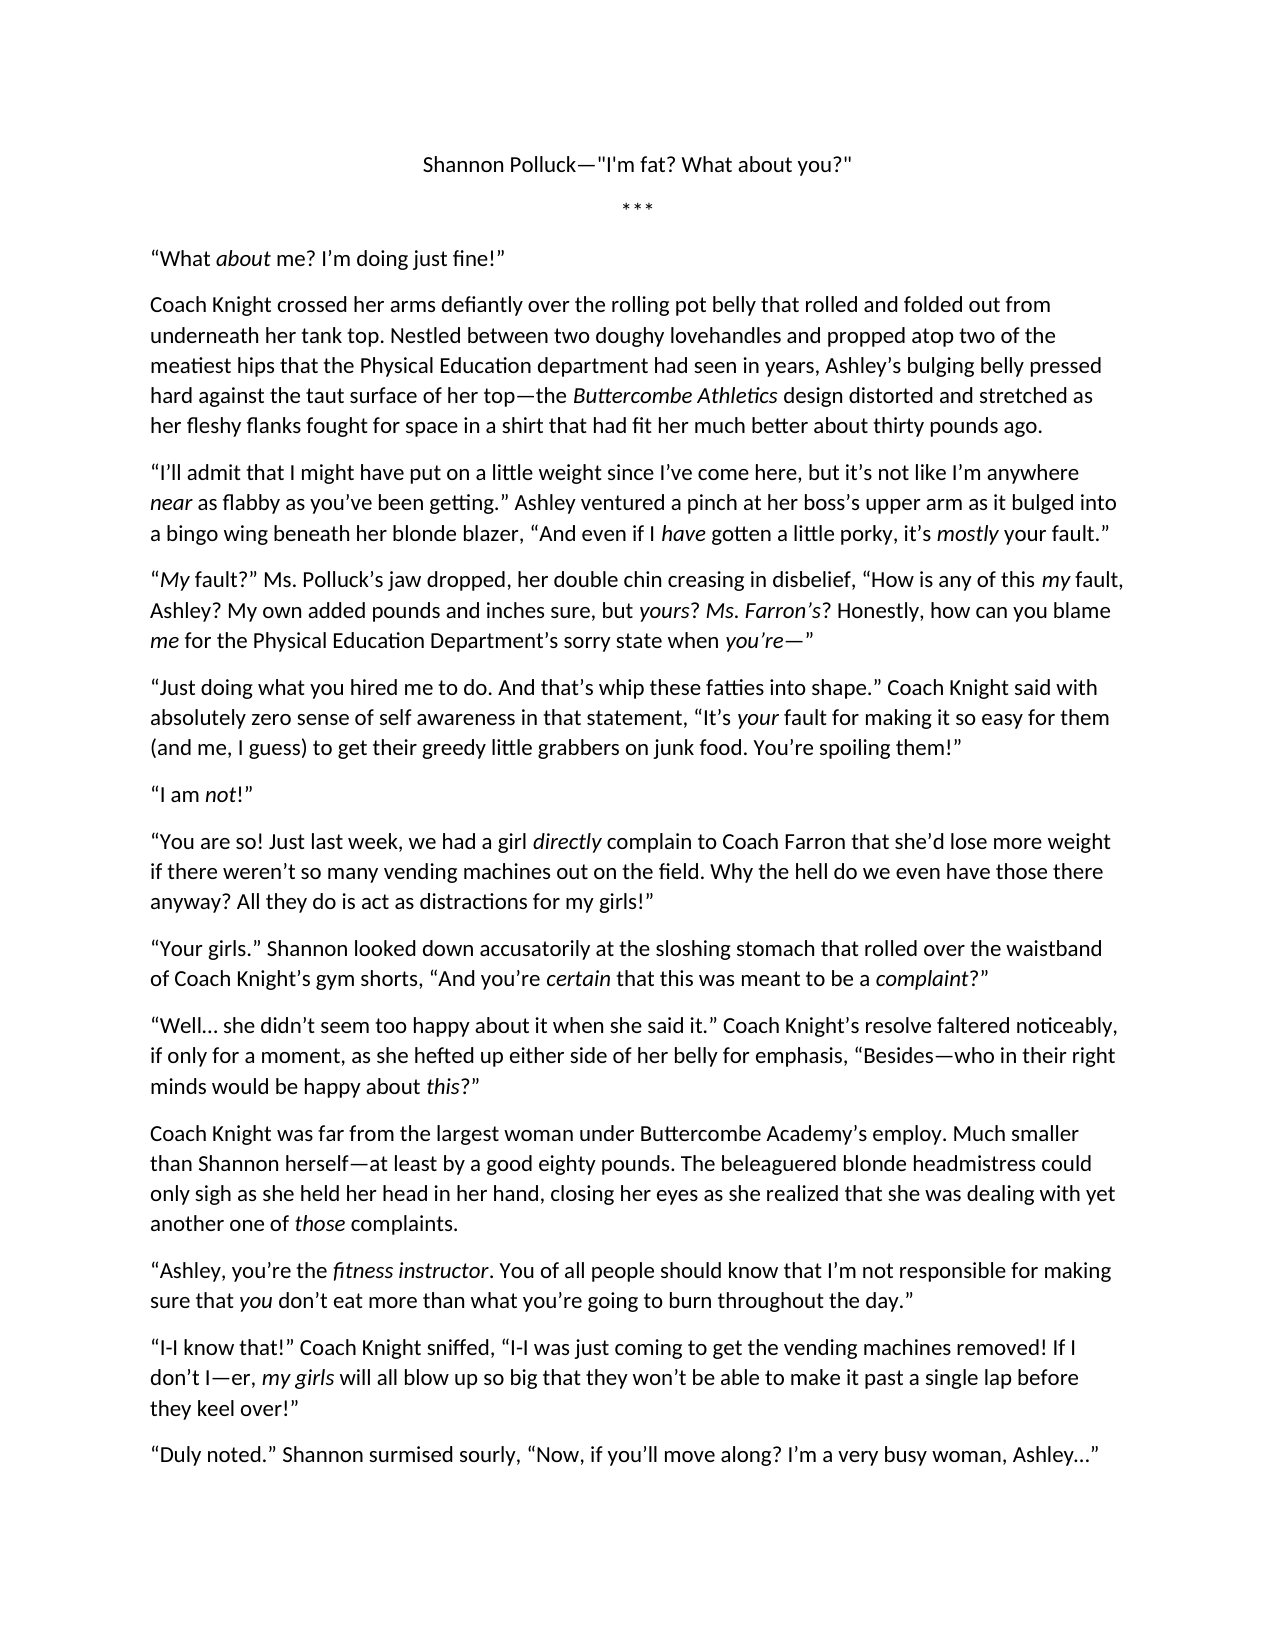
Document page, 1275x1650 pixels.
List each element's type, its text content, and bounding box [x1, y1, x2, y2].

text “What about me? I’m doing just fine!” [150, 244, 1125, 272]
text “I-I know that!” Coach Knight sniffed, “I-I was just coming to get the vending machines removed! If I don’t I—er, my girls will all blow up so big that they won’t be able to make it past a single lap before they keel over!” [150, 1333, 1125, 1422]
text “Well… she didn’t seem too happy about it when she said it.” Coach Knight’s resolve faltered noticeably, if only for a moment, as she hefted up either side of her belly for emphasis, “Besides—who in their right minds would be happy about this?” [150, 1011, 1125, 1100]
text Shannon Polluck—"I'm fat? What about you?" [150, 150, 1125, 178]
text “You are so! Just last week, we had a girl directly complain to Coach Farron that she’d lose more weight if there weren’t so many vending machines out on the field. Why the hell do we even have those there anyway? All they do is act as distractions for my girls!” [150, 827, 1125, 916]
text “Your girls.” Shannon looked down accusatorily at the sloshing stomach that rolled over the waistband of Coach Knight’s gym shorts, “And you’re certain that this was meant to be a complaint?” [150, 934, 1125, 993]
text “Ashley, you’re the fitness instructor. You of all people should know that I’m not responsible for making sure that you don’t eat more than what you’re going to burn throughout the day.” [150, 1256, 1125, 1314]
text *** [150, 197, 1125, 225]
text Coach Knight was far from the largest woman under Buttercombe Academy’s employ. Much smaller than Shannon herself—at least by a good eighty pounds. The beleaguered blonde headmistress could only sigh as she held her head in her hand, closing her eyes as she realized that she was dealing with yet another one of those complaints. [150, 1119, 1125, 1237]
text Coach Knight crossed her arms defiantly over the rolling pot belly that rolled and folded out from underneath her tank top. Nestled between two doughy lovehandles and propped atop two of the meatiest hips that the Physical Education department had seen in years, Ashley’s bulging belly pressed hard against the taut surface of her top—the Buttercombe Athletics design distorted and stretched as her fleshy flanks fought for space in a shirt that had fit her much better about thirty pounds ago. [150, 291, 1125, 439]
text “I’ll admit that I might have put on a little weight since I’ve come here, but it’s not like I’m anywhere near as flabby as you’ve been getting.” Ashley ventured a pinch at her boss’s upper arm as it bulged into a bingo wing beneath her blonde blazer, “And even if I have gotten a little porky, it’s mostly your fault.” [150, 458, 1125, 547]
text “I am not!” [150, 780, 1125, 808]
text “My fault?” Ms. Polluck’s jaw dropped, her double chin creasing in disbelief, “How is any of this my fault, Ashley? My own added pounds and inches sure, but yours? Ms. Farron’s? Honestly, how can you blame me for the Physical Education Department’s sorry state when you’re—” [150, 566, 1125, 654]
text “Just doing what you hired me to do. And that’s whip these fatties into shape.” Coach Knight said with absolutely zero sense of self awareness in that statement, “It’s your fault for making it so easy for them (and me, I guess) to get their greedy little grabbers on junk food. You’re spoiling them!” [150, 673, 1125, 761]
text “Duly noted.” Shannon surmised sourly, “Now, if you’ll move along? I’m a very busy woman, Ashley…” [150, 1441, 1125, 1469]
